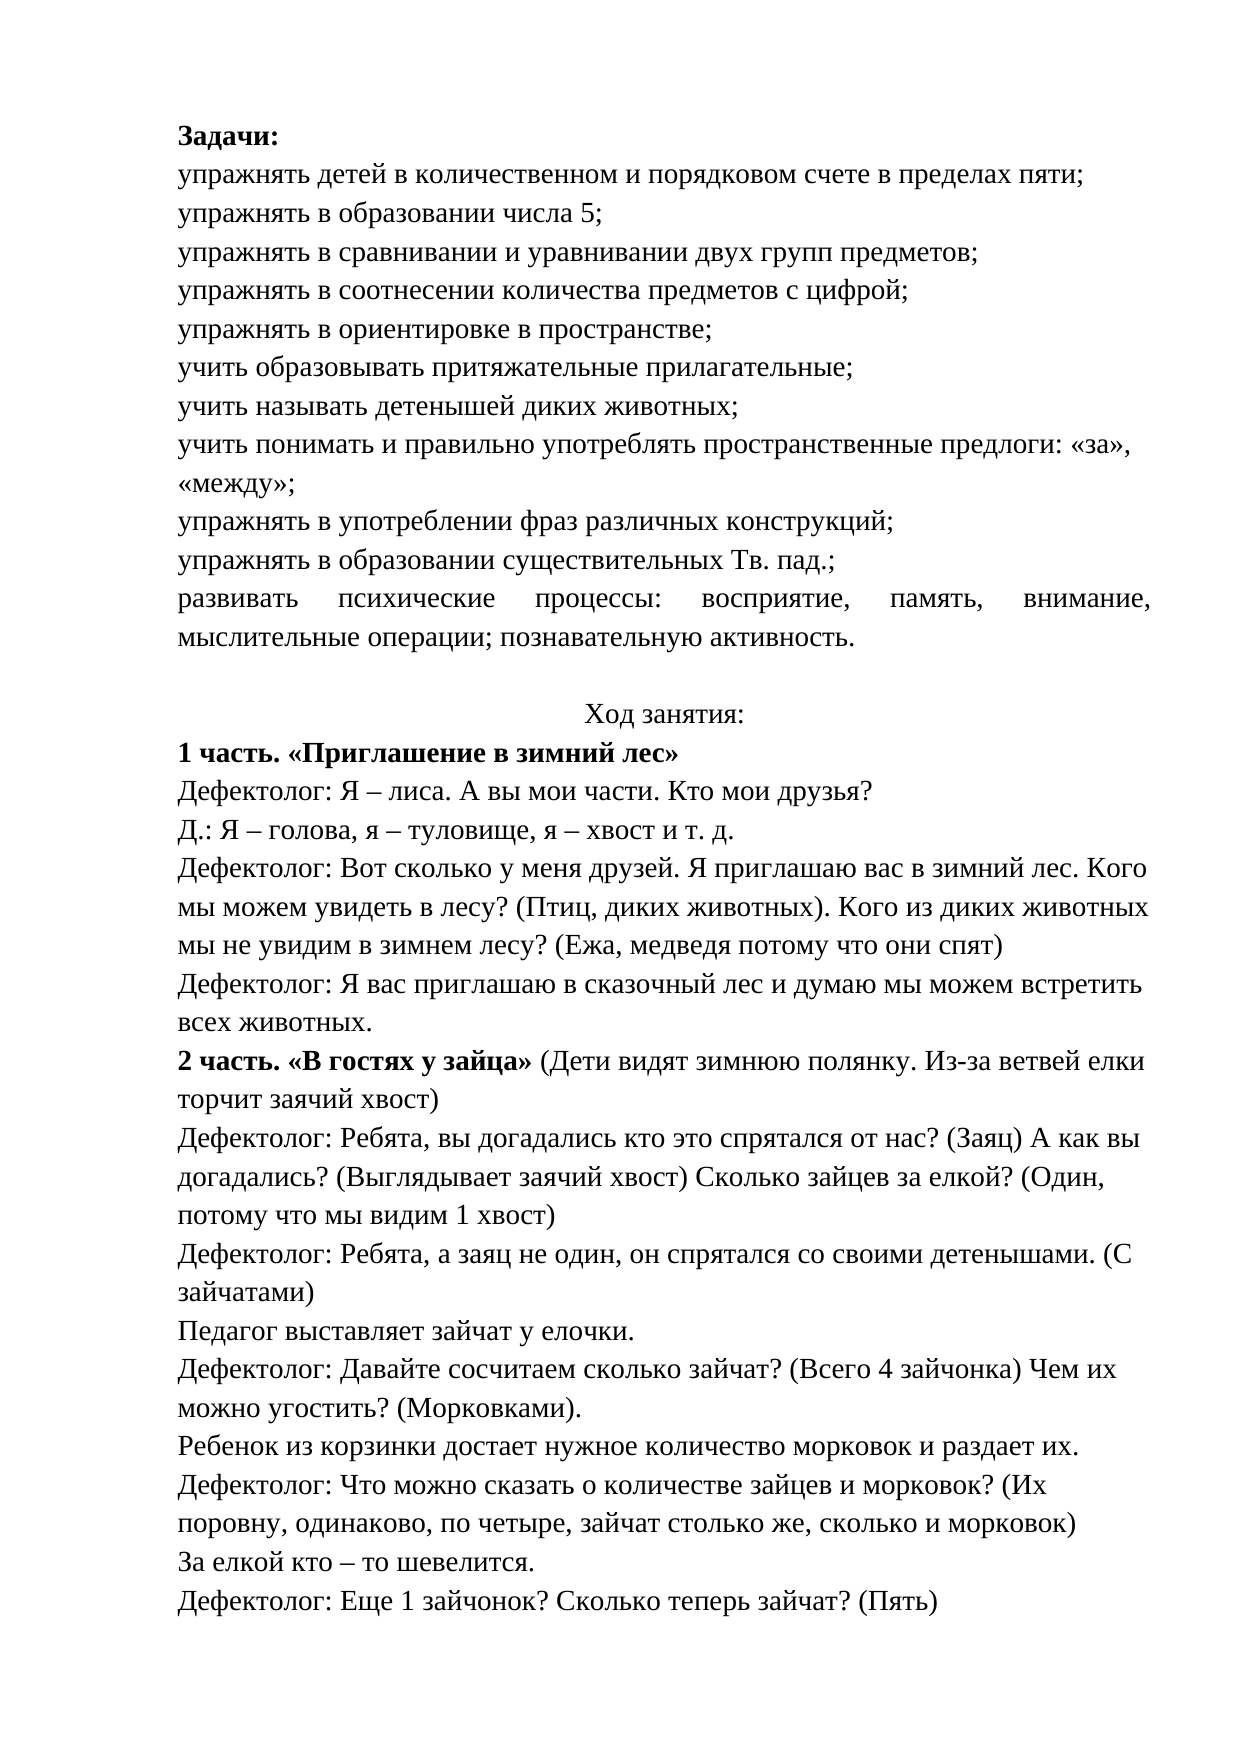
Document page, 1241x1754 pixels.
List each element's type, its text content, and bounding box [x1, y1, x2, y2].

text упражнять в ориентировке в пространстве; [177, 311, 1152, 344]
text Дефектолог: Давайте сосчитаем сколько зайчат? (Всего 4 зайчонка) Чем их можно угостить? (Морковками). [177, 1351, 1152, 1423]
text упражнять в образовании числа 5; [177, 195, 1152, 229]
text 1 часть. «Приглашение в зимний лес» [177, 735, 1152, 768]
text 2 часть. «В гостях у зайца» (Дети видят зимнюю полянку. Из-за ветвей елки торчит заячий хвост) [177, 1043, 1152, 1115]
text учить образовывать притяжательные прилагательные; [177, 349, 1152, 383]
text Ход занятия: [177, 696, 1152, 730]
text Дефектолог: Ребята, вы догадались кто это спрятался от нас? (Заяц) А как вы догадались? (Выглядывает заячий хвост) Сколько зайцев за елкой? (Один, потому что мы видим 1 хвост) [177, 1120, 1152, 1231]
text учить понимать и правильно употреблять пространственные предлоги: «за», «между»; [177, 426, 1152, 498]
text Дефектолог: Я вас приглашаю в сказочный лес и думаю мы можем встретить всех животных. [177, 966, 1152, 1038]
text упражнять в сравнивании и уравнивании двух групп предметов; [177, 234, 1152, 267]
text Дефектолог: Я – лиса. А вы мои части. Кто мои друзья? [177, 773, 1152, 807]
text Задачи: [177, 118, 1152, 152]
text упражнять в употреблении фраз различных конструкций; [177, 503, 1152, 537]
text Дефектолог: Еще 1 зайчонок? Сколько теперь зайчат? (Пять) [177, 1583, 1152, 1616]
text Ребенок из корзинки достает нужное количество морковок и раздает их. [177, 1428, 1152, 1462]
text Педагог выставляет зайчат у елочки. [177, 1313, 1152, 1346]
text Дефектолог: Вот сколько у меня друзей. Я приглашаю вас в зимний лес. Кого мы можем увидеть в лесу? (Птиц, диких животных). Кого из диких животных мы не увидим в зимнем лесу? (Ежа, медведя потому что они спят) [177, 850, 1152, 961]
text упражнять в соотнесении количества предметов с цифрой; [177, 272, 1152, 306]
text Д.: Я – голова, я – туловище, я – хвост и т. д. [177, 812, 1152, 845]
text За елкой кто – то шевелится. [177, 1544, 1152, 1578]
text упражнять детей в количественном и порядковом счете в пределах пяти; [177, 157, 1152, 190]
text упражнять в образовании существительных Тв. пад.; [177, 542, 1152, 576]
text Дефектолог: Ребята, а заяц не один, он спрятался со своими детенышами. (С зайчатами) [177, 1236, 1152, 1308]
text развивать психические процессы: восприятие, память, внимание, мыслительные операции; познавательную активность. [177, 581, 1152, 653]
text Дефектолог: Что можно сказать о количестве зайцев и морковок? (Их поровну, одинаково, по четыре, зайчат столько же, сколько и морковок) [177, 1467, 1152, 1539]
text учить называть детенышей диких животных; [177, 388, 1152, 421]
